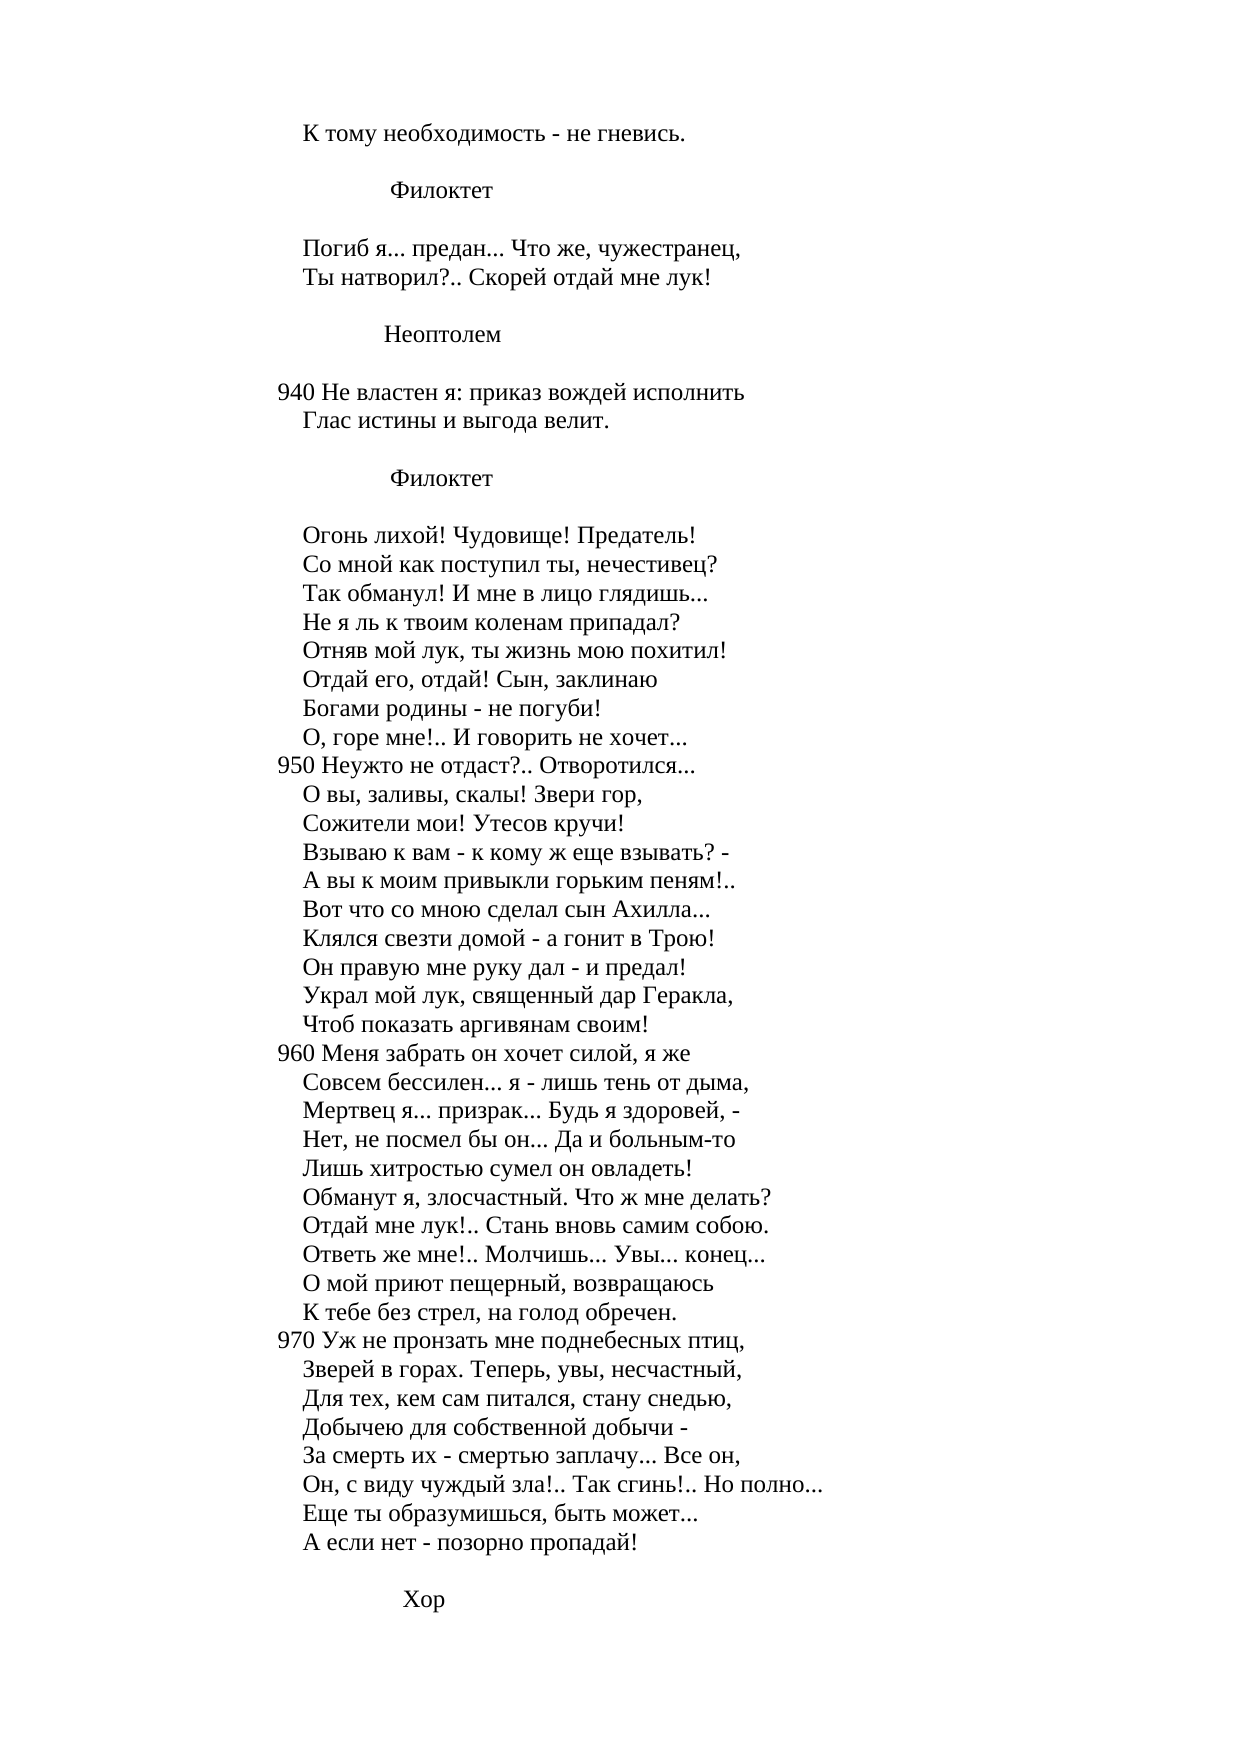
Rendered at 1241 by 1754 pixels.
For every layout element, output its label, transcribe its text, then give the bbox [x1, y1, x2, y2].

text К тебе без стрел, на голод обречен. [177, 1297, 1152, 1326]
text Глас истины и выгода велит. [177, 406, 1152, 434]
text Не я ль к твоим коленам припадал? [177, 607, 1152, 636]
text Зверей в горах. Теперь, увы, несчастный, [177, 1354, 1152, 1383]
text А вы к моим привыкли горьким пеням!.. [177, 866, 1152, 894]
text Он, с виду чуждый зла!.. Так сгинь!.. Но полно... [177, 1469, 1152, 1498]
text Богами родины - не погуби! [177, 693, 1152, 722]
text Ты натворил?.. Скорей отдай мне лук! [177, 262, 1152, 291]
text Филоктет [177, 176, 1152, 204]
text Нет, не посмел бы он... Да и больным-то [177, 1124, 1152, 1153]
text 970 Уж не пронзать мне поднебесных птиц, [177, 1326, 1152, 1354]
text Он правую мне руку дал - и предал! [177, 952, 1152, 981]
text Ответь же мне!.. Молчишь... Увы... конец... [177, 1239, 1152, 1268]
text А если нет - позорно пропадай! [177, 1527, 1152, 1556]
text О мой приют пещерный, возвращаюсь [177, 1268, 1152, 1297]
text Чтоб показать аргивянам своим! [177, 1009, 1152, 1038]
text О, горе мне!.. И говорить не хочет... [177, 722, 1152, 751]
text За смерть их - смертью заплачу... Все он, [177, 1441, 1152, 1469]
text 960 Меня забрать он хочет силой, я же [177, 1038, 1152, 1067]
text К тому необходимость - не гневись. [177, 118, 1152, 147]
text 950 Неужто не отдаст?.. Отворотился... [177, 751, 1152, 779]
text Добычею для собственной добычи - [177, 1412, 1152, 1441]
text Со мной как поступил ты, нечестивец? [177, 549, 1152, 578]
text Обманут я, злосчастный. Что ж мне делать? [177, 1182, 1152, 1211]
text Погиб я... предан... Что же, чужестранец, [177, 233, 1152, 262]
text Отняв мой лук, ты жизнь мою похитил! [177, 636, 1152, 664]
text Для тех, кем сам питался, стану снедью, [177, 1383, 1152, 1412]
text Совсем бессилен... я - лишь тень от дыма, [177, 1067, 1152, 1096]
text Вот что со мною сделал сын Ахилла... [177, 894, 1152, 923]
text Взываю к вам - к кому ж еще взывать? - [177, 837, 1152, 866]
text Сожители мои! Утесов кручи! [177, 808, 1152, 837]
text Неоптолем [177, 319, 1152, 348]
text О вы, заливы, скалы! Звери гор, [177, 779, 1152, 808]
text Филоктет [177, 463, 1152, 492]
text Отдай мне лук!.. Стань вновь самим собою. [177, 1211, 1152, 1239]
text Так обманул! И мне в лицо глядишь... [177, 578, 1152, 607]
text Отдай его, отдай! Сын, заклинаю [177, 664, 1152, 693]
text 940 Не властен я: приказ вождей исполнить [177, 377, 1152, 406]
text Украл мой лук, священный дар Геракла, [177, 981, 1152, 1009]
text Мертвец я... призрак... Будь я здоровей, - [177, 1096, 1152, 1124]
text Еще ты образумишься, быть может... [177, 1498, 1152, 1527]
text Огонь лихой! Чудовище! Предатель! [177, 521, 1152, 549]
text Клялся свезти домой - а гонит в Трою! [177, 923, 1152, 952]
text Лишь хитростью сумел он овладеть! [177, 1153, 1152, 1182]
text Хор [177, 1584, 1152, 1613]
